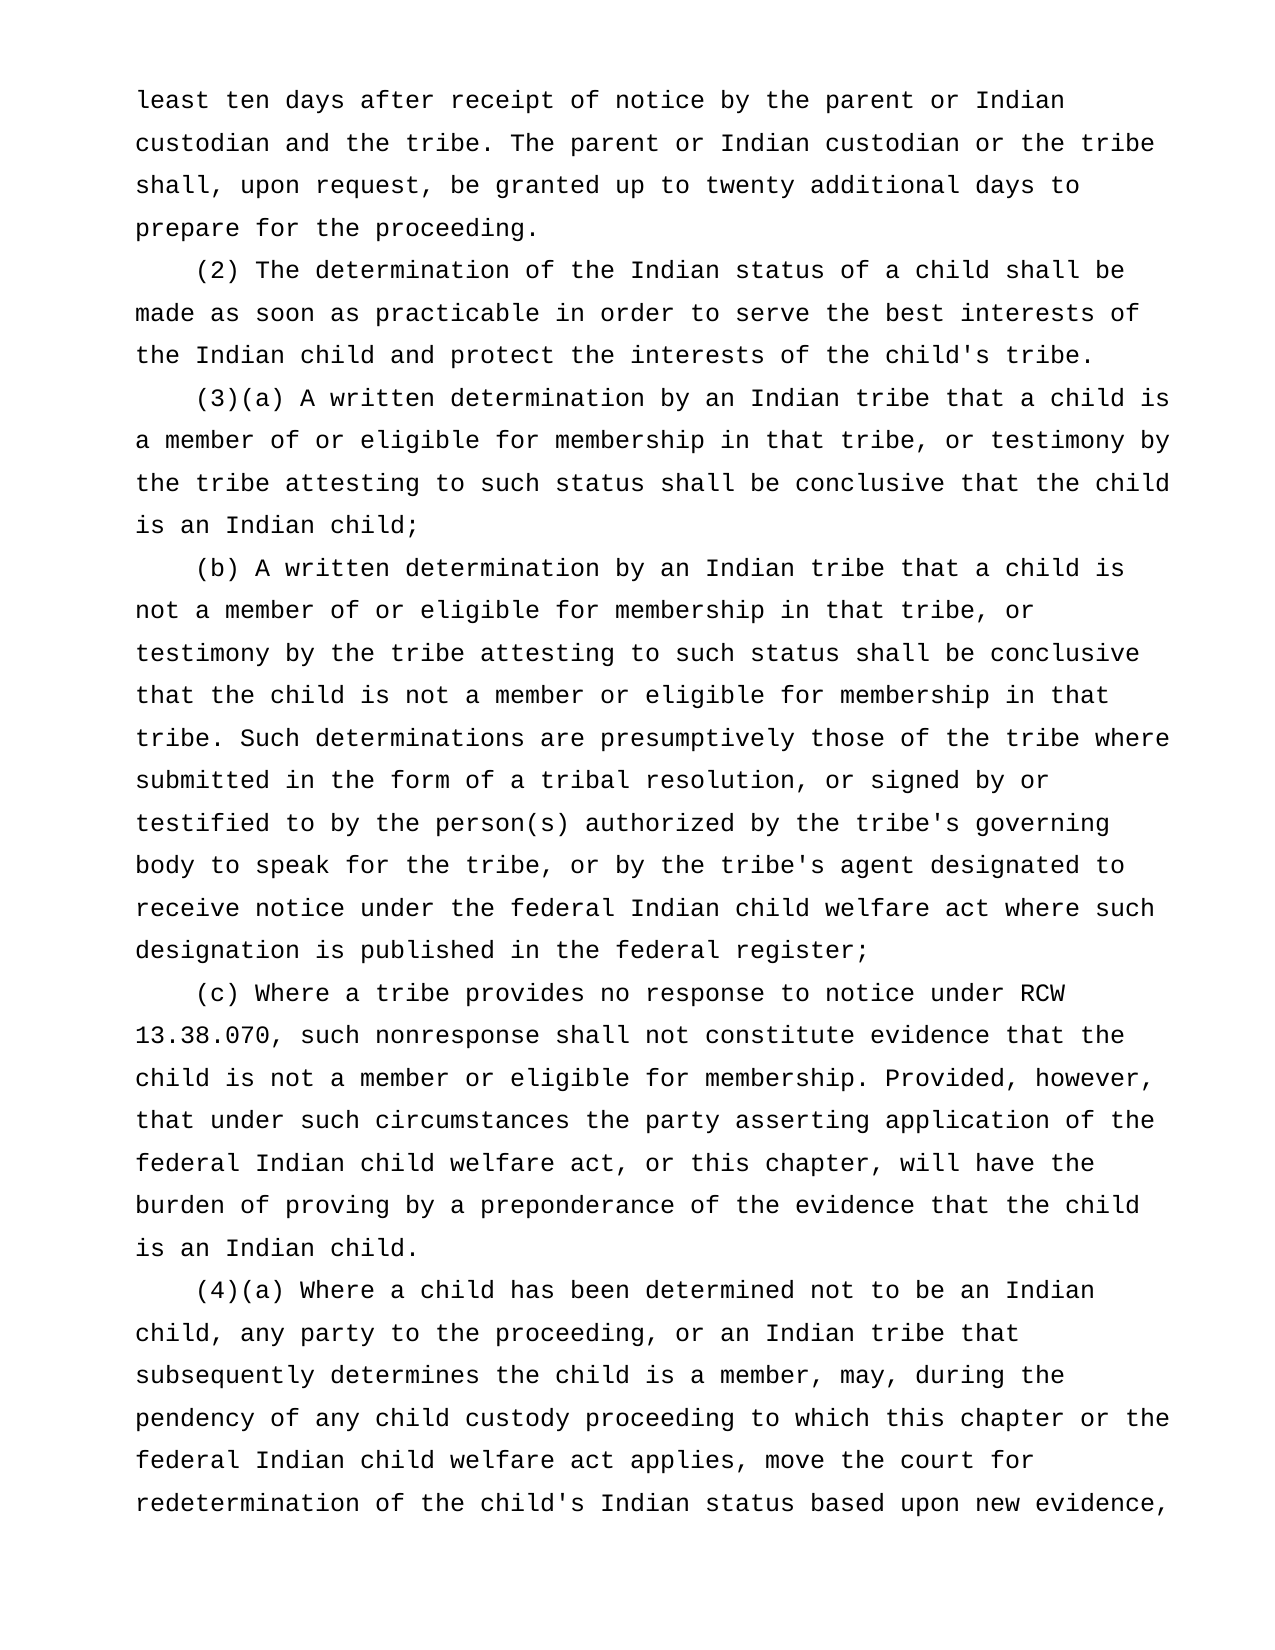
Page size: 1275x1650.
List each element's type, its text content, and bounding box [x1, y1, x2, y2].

text (b) A written determination by an Indian tribe that a child is not a member of or eligible for membership in that tribe, or testimony by the tribe attesting to such status shall be conclusive that the child is not a member or eligible for membership in that tribe. Such determinations are presumptively those of the tribe where submitted in the form of a tribal resolution, or signed by or testified to by the person(s) authorized by the tribe's governing body to speak for the tribe, or by the tribe's agent designated to receive notice under the federal Indian child welfare act where such designation is published in the federal register; [135, 542, 1170, 967]
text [135, 1265, 1170, 1520]
text (3)(a) A written determination by an Indian tribe that a child is a member of or eligible for membership in that tribe, or testimony by the tribe attesting to such status shall be conclusive that the child is an Indian child; [135, 372, 1170, 542]
text (c) Where a tribe provides no response to notice under RCW 13.38.070, such nonresponse shall not constitute evidence that the child is not a member or eligible for membership. Provided, however, that under such circumstances the party asserting application of the federal Indian child welfare act, or this chapter, will have the burden of proving by a preponderance of the evidence that the child is an Indian child. [135, 967, 1170, 1265]
text (2) The determination of the Indian status of a child shall be made as soon as practicable in order to serve the best interests of the Indian child and protect the interests of the child's tribe. [135, 245, 1170, 372]
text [135, 75, 1170, 245]
